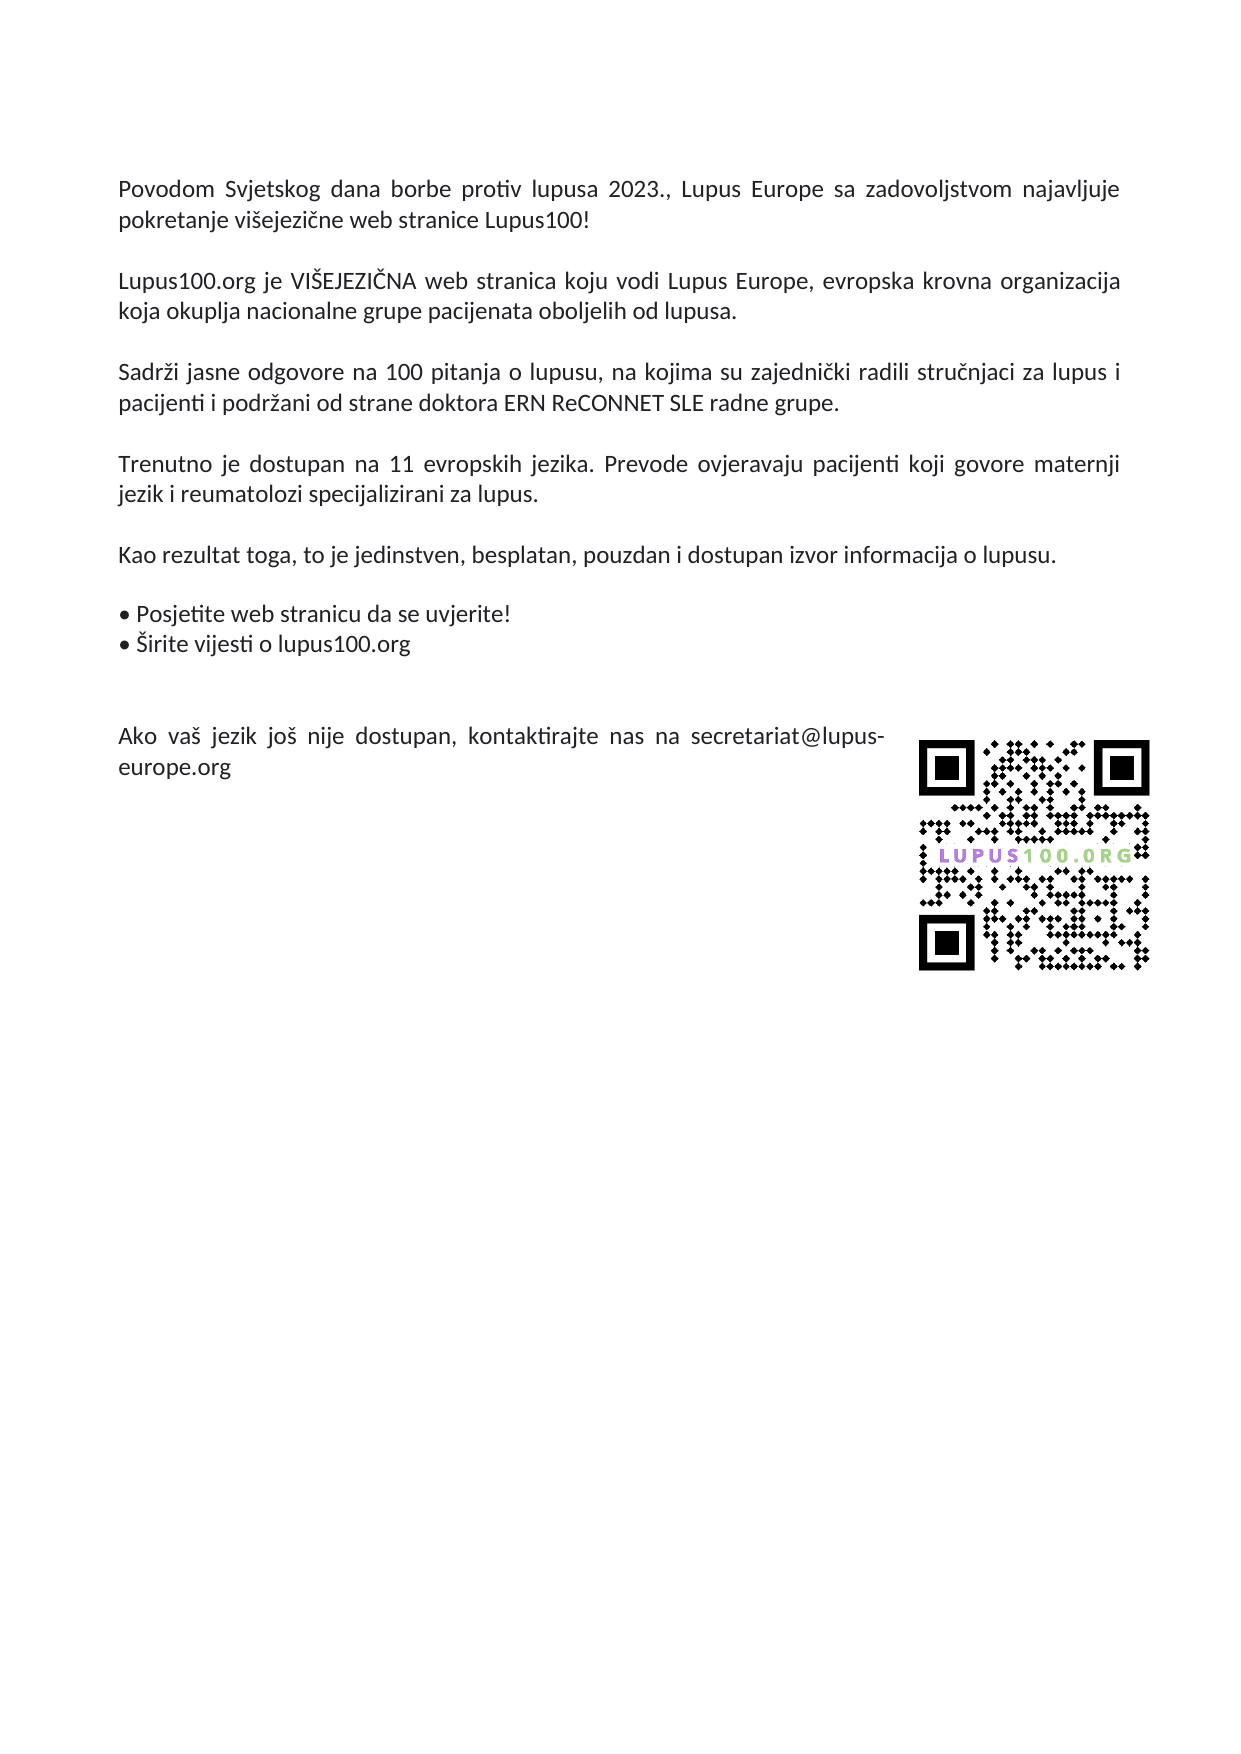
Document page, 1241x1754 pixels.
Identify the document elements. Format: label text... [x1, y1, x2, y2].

text • Posjetite web stranicu da se uvjerite! [118, 598, 1122, 628]
text Sadrži jasne odgovore na 100 pitanja o lupusu, na kojima su zajednički radili stručnjaci za lupus i pacijenti i podržani od strane doktora ERN ReCONNET SLE radne grupe. [118, 356, 1122, 417]
text Ako vaš jezik još nije dostupan, kontaktirajte nas na secretariat@lupus-europe.org [118, 720, 1122, 781]
text Povodom Svjetskog dana borbe protiv lupusa 2023., Lupus Europe sa zadovoljstvom najavljuje pokretanje višejezične web stranice Lupus100! [118, 173, 1122, 234]
text Lupus100.org je VIŠEJEZIČNA web stranica koju vodi Lupus Europe, evropska krovna organizacija koja okuplja nacionalne grupe pacijenata oboljelih od lupusa. [118, 265, 1122, 326]
text Trenutno je dostupan na 11 evropskih jezika. Prevode ovjeravaju pacijenti koji govore maternji jezik i reumatolozi specijalizirani za lupus. [118, 448, 1122, 509]
text Kao rezultat toga, to je jedinstven, besplatan, pouzdan i dostupan izvor informacija o lupusu. [118, 539, 1122, 570]
picture [903, 724, 1163, 984]
text • Širite vijesti o lupus100.org [118, 628, 1122, 659]
